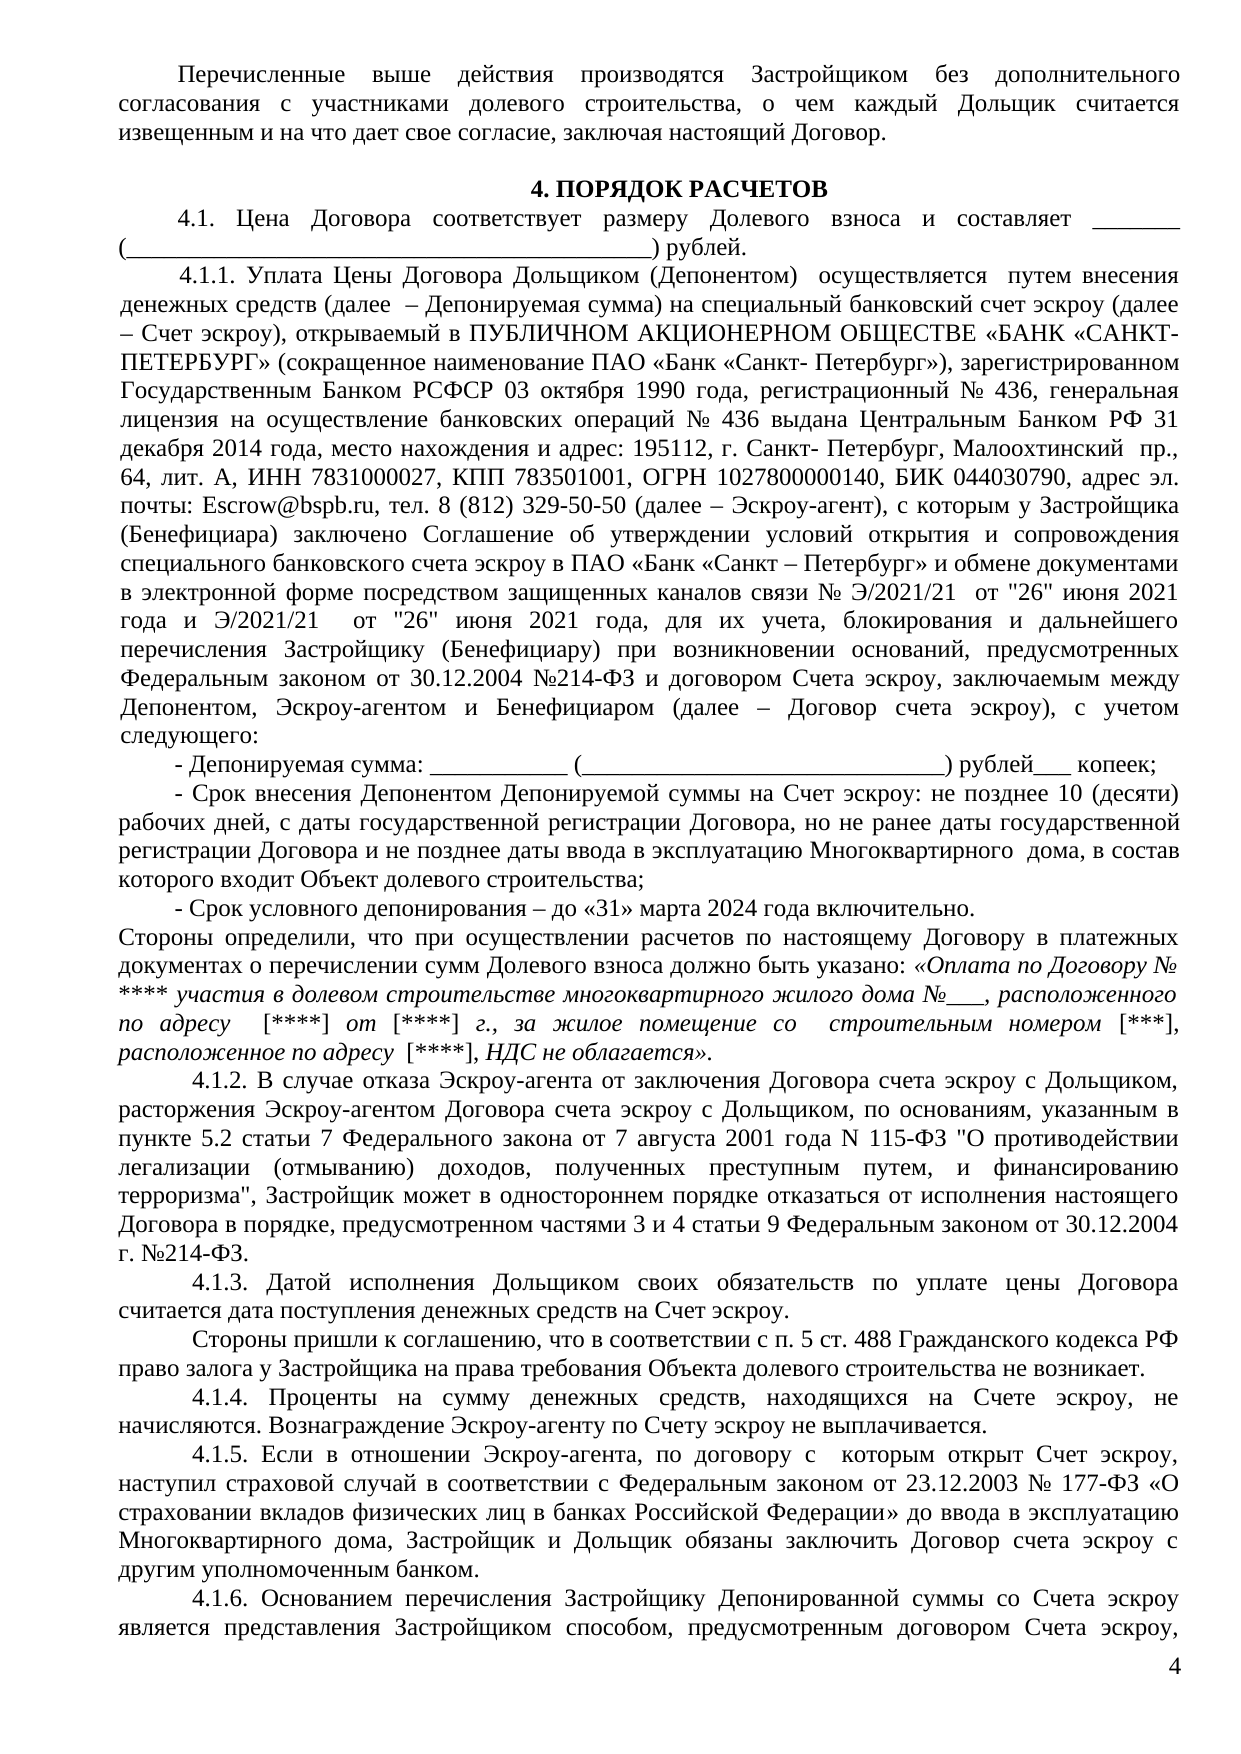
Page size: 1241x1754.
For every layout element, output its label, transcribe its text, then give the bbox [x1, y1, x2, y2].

text 4.1.1. Уплата Цены Договора Дольщиком (Депонентом) осуществляется путем внесения денежных средств (далее – Депонируемая сумма) на специальный банковский счет эскроу (далее – Счет эскроу), открываемый в ПУБЛИЧНОМ АКЦИОНЕРНОМ ОБЩЕСТВЕ «БАНК «САНКТ-ПЕТЕРБУРГ» (сокращенное наименование ПАО «Банк «Санкт- Петербург»), зарегистрированном Государственным Банком РСФСР 03 октября 1990 года, регистрационный № 436, генеральная лицензия на осуществление банковских операций № 436 выдана Центральным Банком РФ 31 декабря 2014 года, место нахождения и адрес: 195112, г. Санкт- Петербург, Малоохтинский пр., 64, лит. А, ИНН 7831000027, КПП 783501001, ОГРН 1027800000140, БИК 044030790, адрес эл. почты: Escrow@bspb.ru, тел. 8 (812) 329-50-50 (далее – Эскроу-агент), с которым у Застройщика (Бенефициара) заключено Соглашение об утверждении условий открытия и сопровождения специального банковского счета эскроу в ПАО «Банк «Санкт – Петербург» и обмене документами в электронной форме посредством защищенных каналов связи № Э/2021/21 от "26" июня 2021 года и Э/2021/21 от "26" июня 2021 года, для их учета, блокирования и дальнейшего перечисления Застройщику (Бенефициару) при возникновении оснований, предусмотренных Федеральным законом от 30.12.2004 №214-ФЗ и договором Счета эскроу, заключаемым между Депонентом, Эскроу-агентом и Бенефициаром (далее – Договор счета эскроу), с учетом следующего: [120, 260, 1180, 749]
text - Срок внесения Депонентом Депонируемой суммы на Счет эскроу: не позднее 10 (десяти) рабочих дней, с даты государственной регистрации Договора, но не ранее даты государственной регистрации Договора и не позднее даты ввода в эксплуатацию Многоквартирного дома, в состав которого входит Объект долевого строительства; [118, 778, 1181, 893]
text Стороны определили, что при осуществлении расчетов по настоящему Договору в платежных документах о перечислении сумм Долевого взноса должно быть указано: «Оплата по Договору № **** участия в долевом строительстве многоквартирного жилого дома №___, расположенного по адресу [****] от [****] г., за жилое помещение со строительным номером [***], расположенное по адресу [****], НДС не облагается». [118, 922, 1180, 1065]
text - Депонируемая сумма: ___________ (_____________________________) рублей___ копеек; [118, 749, 1181, 778]
text 4.1.3. Датой исполнения Дольщиком своих обязательств по уплате цены Договора считается дата поступления денежных средств на Счет эскроу. [118, 1267, 1180, 1324]
text - Срок условного депонирования – до «31» марта 2024 года включительно. [118, 893, 1181, 922]
text 4.1.4. Проценты на сумму денежных средств, находящихся на Счете эскроу, не начисляются. Вознаграждение Эскроу-агенту по Счету эскроу не выплачивается. [118, 1382, 1180, 1439]
text 4.1. Цена Договора соответствует размеру Долевого взноса и составляет _______ (__________________________________________) рублей. [118, 203, 1181, 260]
text Перечисленные выше действия производятся Застройщиком без дополнительного согласования с участниками долевого строительства, о чем каждый Дольщик считается извещенным и на что дает свое согласие, заключая настоящий Договор. [118, 59, 1181, 145]
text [118, 1583, 1180, 1640]
text Стороны пришли к соглашению, что в соответствии с п. 5 ст. 488 Гражданского кодекса РФ право залога у Застройщика на права требования Объекта долевого строительства не возникает. [118, 1324, 1180, 1382]
text 4. ПОРЯДОК РАСЧЕТОВ [118, 174, 1181, 203]
text 4.1.2. В случае отказа Эскроу-агента от заключения Договора счета эскроу с Дольщиком, расторжения Эскроу-агентом Договора счета эскроу с Дольщиком, по основаниям, указанным в пункте 5.2 статьи 7 Федерального закона от 7 августа 2001 года N 115-ФЗ "О противодействии легализации (отмыванию) доходов, полученных преступным путем, и финансированию терроризма", Застройщик может в одностороннем порядке отказаться от исполнения настоящего Договора в порядке, предусмотренном частями 3 и 4 статьи 9 Федеральным законом от 30.12.2004 г. №214-ФЗ. [118, 1065, 1180, 1267]
text 4.1.5. Если в отношении Эскроу-агента, по договору с которым открыт Счет эскроу, наступил страховой случай в соответствии с Федеральным законом от 23.12.2003 № 177-ФЗ «О страховании вкладов физических лиц в банках Российской Федерации» до ввода в эксплуатацию Многоквартирного дома, Застройщик и Дольщик обязаны заключить Договор счета эскроу с другим уполномоченным банком. [118, 1439, 1180, 1583]
